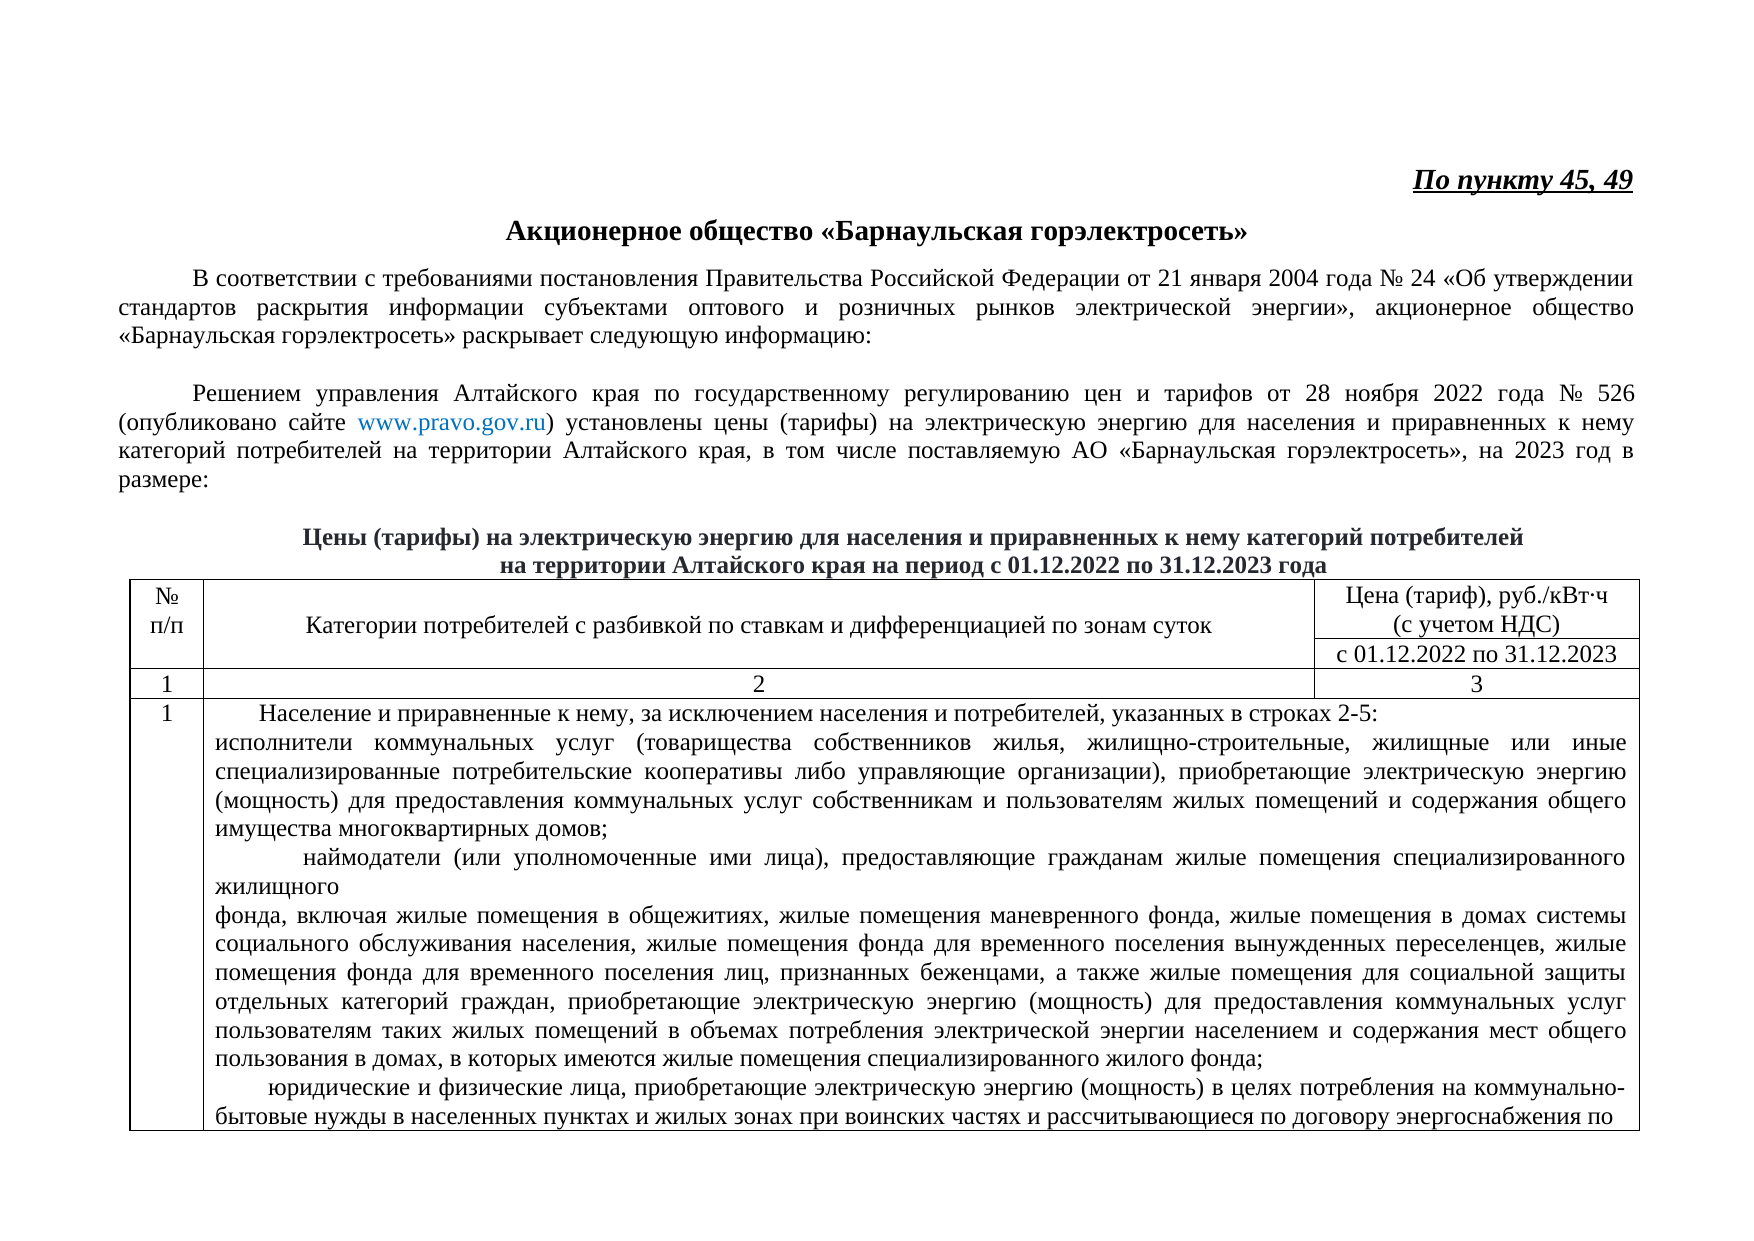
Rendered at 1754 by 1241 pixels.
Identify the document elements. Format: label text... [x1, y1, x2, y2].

table_cell 3 [1315, 669, 1639, 697]
table_cell с 01.12.2022 по 31.12.2023 [1315, 639, 1639, 668]
table_header № п/п [131, 580, 203, 668]
table_cell 1 [131, 699, 203, 1130]
text В соответствии с требованиями постановления Правительства Российской Федерации от 21 января № 24 «Об утверждении стандартов раскрытия информации субъектами оптового и розничных рынков электрической энергии», акционерное общество «Барнаульская горэлектросеть» раскрывает следующую информацию: [118, 263, 1636, 349]
text Решением управления Алтайского края по государственному регулированию цен и тарифов от 28 ноября 2022 года № 526 (опубликовано сайте www.pravo.gov.ru) установлены цены (тарифы) на электрическую энергию для населения и приравненных к нему категорий потребителей на территории Алтайского края, в том числе поставляемую АО «Барнаульская горэлектросеть», на 2023 год в размере: [118, 378, 1636, 493]
table_header Цена (тариф), руб./кВт∙ч (с учетом НДС) [1315, 580, 1639, 638]
table_cell 1 [131, 669, 203, 697]
text Цены (тарифы) на электрическую энергию для населения и приравненных к нему категорий потребителей [118, 522, 1636, 551]
text Акционерное общество «Барнаульская горэлектросеть» [118, 213, 1636, 246]
table_header Категории потребителей с разбивкой по ставкам и дифференциацией по зонам суток [204, 580, 1314, 668]
table_cell 2 [204, 669, 1314, 697]
text По пункту 45, 49 [118, 162, 1636, 196]
text на территории Алтайского края на период с 01.12.2022 по 31.12.2023 года [118, 551, 1636, 579]
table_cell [204, 699, 1639, 1130]
